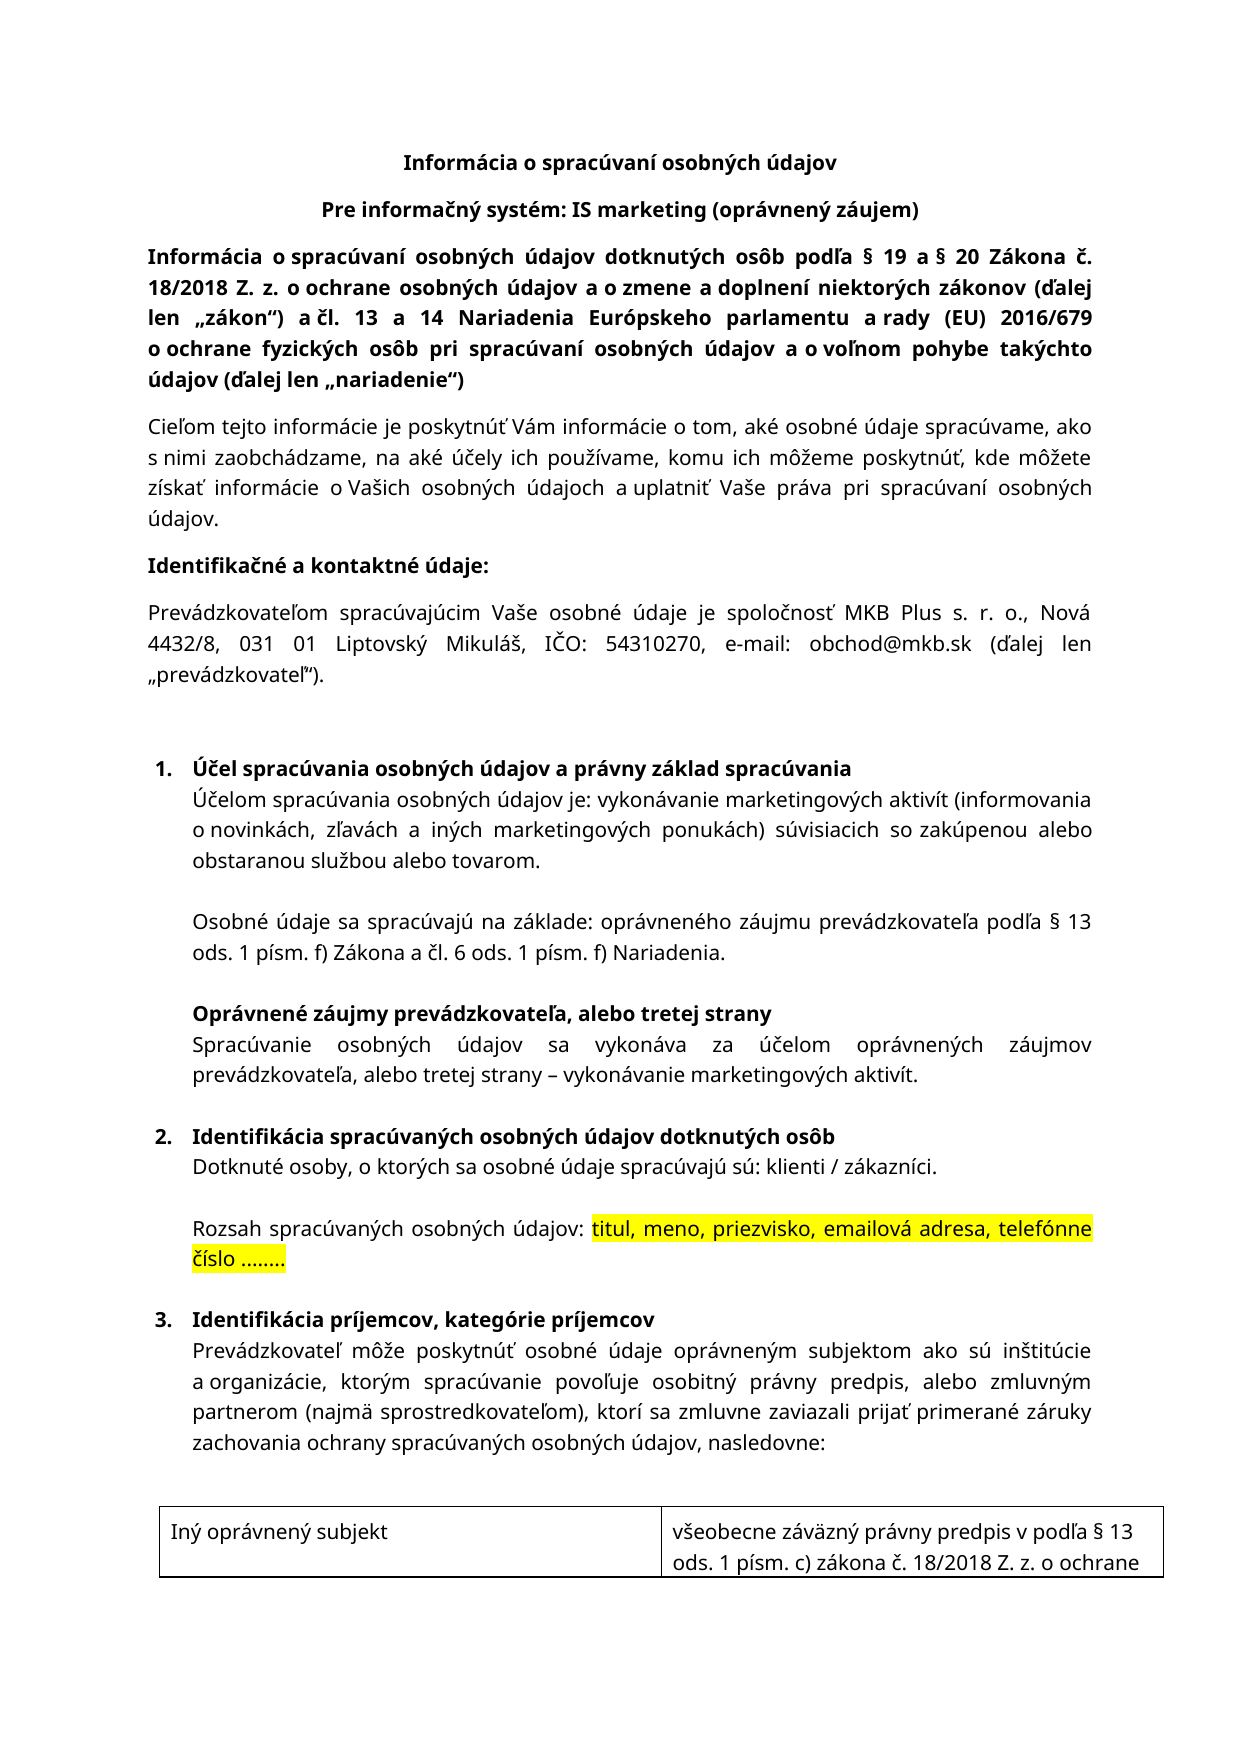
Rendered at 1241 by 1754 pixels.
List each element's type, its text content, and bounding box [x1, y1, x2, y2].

list Oprávnené záujmy prevádzkovateľa, alebo tretej strany [192, 999, 1093, 1028]
text Cieľom tejto informácie je poskytnúť Vám informácie o tom, aké osobné údaje spracúvame, ako s nimi zaobchádzame, na aké účely ich používame, komu ich môžeme poskytnúť, kde môžete získať informácie o Vašich osobných údajoch a uplatniť Vaše práva pri spracúvaní osobných údajov. [148, 412, 1093, 532]
list Prevádzkovateľ môže poskytnúť osobné údaje oprávneným subjektom ako sú inštitúcie a organizácie, ktorým spracúvanie povoľuje osobitný právny predpis, alebo zmluvným partnerom (najmä sprostredkovateľom), ktorí sa zmluvne zaviazali prijať primerané záruky zachovania ochrany spracúvaných osobných údajov, nasledovne: [192, 1336, 1093, 1456]
list Osobné údaje sa spracúvajú na základe: oprávneného záujmu prevádzkovateľa podľa § 13 ods. 1 písm. f) Zákona a čl. 6 ods. 1 písm. f) Nariadenia. [192, 907, 1093, 966]
text Informácia o spracúvaní osobných údajov dotknutých osôb podľa § 19 a § 20 Zákona č. 18/2018 Z. z. o ochrane osobných údajov a o zmene a doplnení niektorých zákonov (ďalej len „zákon“) a čl. 13 a 14 Nariadenia Európskeho parlamentu a rady (EU) 2016/679 o ochrane fyzických osôb pri spracúvaní osobných údajov a o voľnom pohybe takýchto údajov (ďalej len „nariadenie“) [148, 242, 1093, 393]
list Identifikácia príjemcov, kategórie príjemcov [154, 1306, 1093, 1334]
text Identifikačné a kontaktné údaje: [148, 551, 1093, 579]
text Pre informačný systém: IS marketing (oprávnený záujem) [148, 195, 1093, 223]
list Identifikácia spracúvaných osobných údajov dotknutých osôb [154, 1122, 1093, 1150]
list Účel spracúvania osobných údajov a právny základ spracúvania [154, 754, 1093, 783]
text Informácia o spracúvaní osobných údajov [148, 148, 1093, 176]
text Prevádzkovateľom spracúvajúcim Vaše osobné údaje je spoločnosť MKB Plus s. r. o., Nová 4432/8, 031 01 Liptovský Mikuláš, IČO: 54310270, e-mail: obchod@mkb.sk (ďalej len „prevádzkovateľ“). [148, 598, 1093, 688]
list Rozsah spracúvaných osobných údajov: titul, meno, priezvisko, emailová adresa, telefónne číslo ........ [192, 1214, 1093, 1273]
list Účelom spracúvania osobných údajov je: vykonávanie marketingových aktivít (informovania o novinkách, zľavách a iných marketingových ponukách) súvisiacich so zakúpenou alebo obstaranou službou alebo tovarom. [192, 785, 1093, 874]
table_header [662, 1507, 1163, 1576]
list Dotknuté osoby, o ktorých sa osobné údaje spracúvajú sú: klienti / zákazníci. [192, 1152, 1093, 1181]
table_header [160, 1507, 661, 1576]
list Spracúvanie osobných údajov sa vykonáva za účelom oprávnených záujmov prevádzkovateľa, alebo tretej strany – vykonávanie marketingových aktivít. [192, 1030, 1093, 1089]
